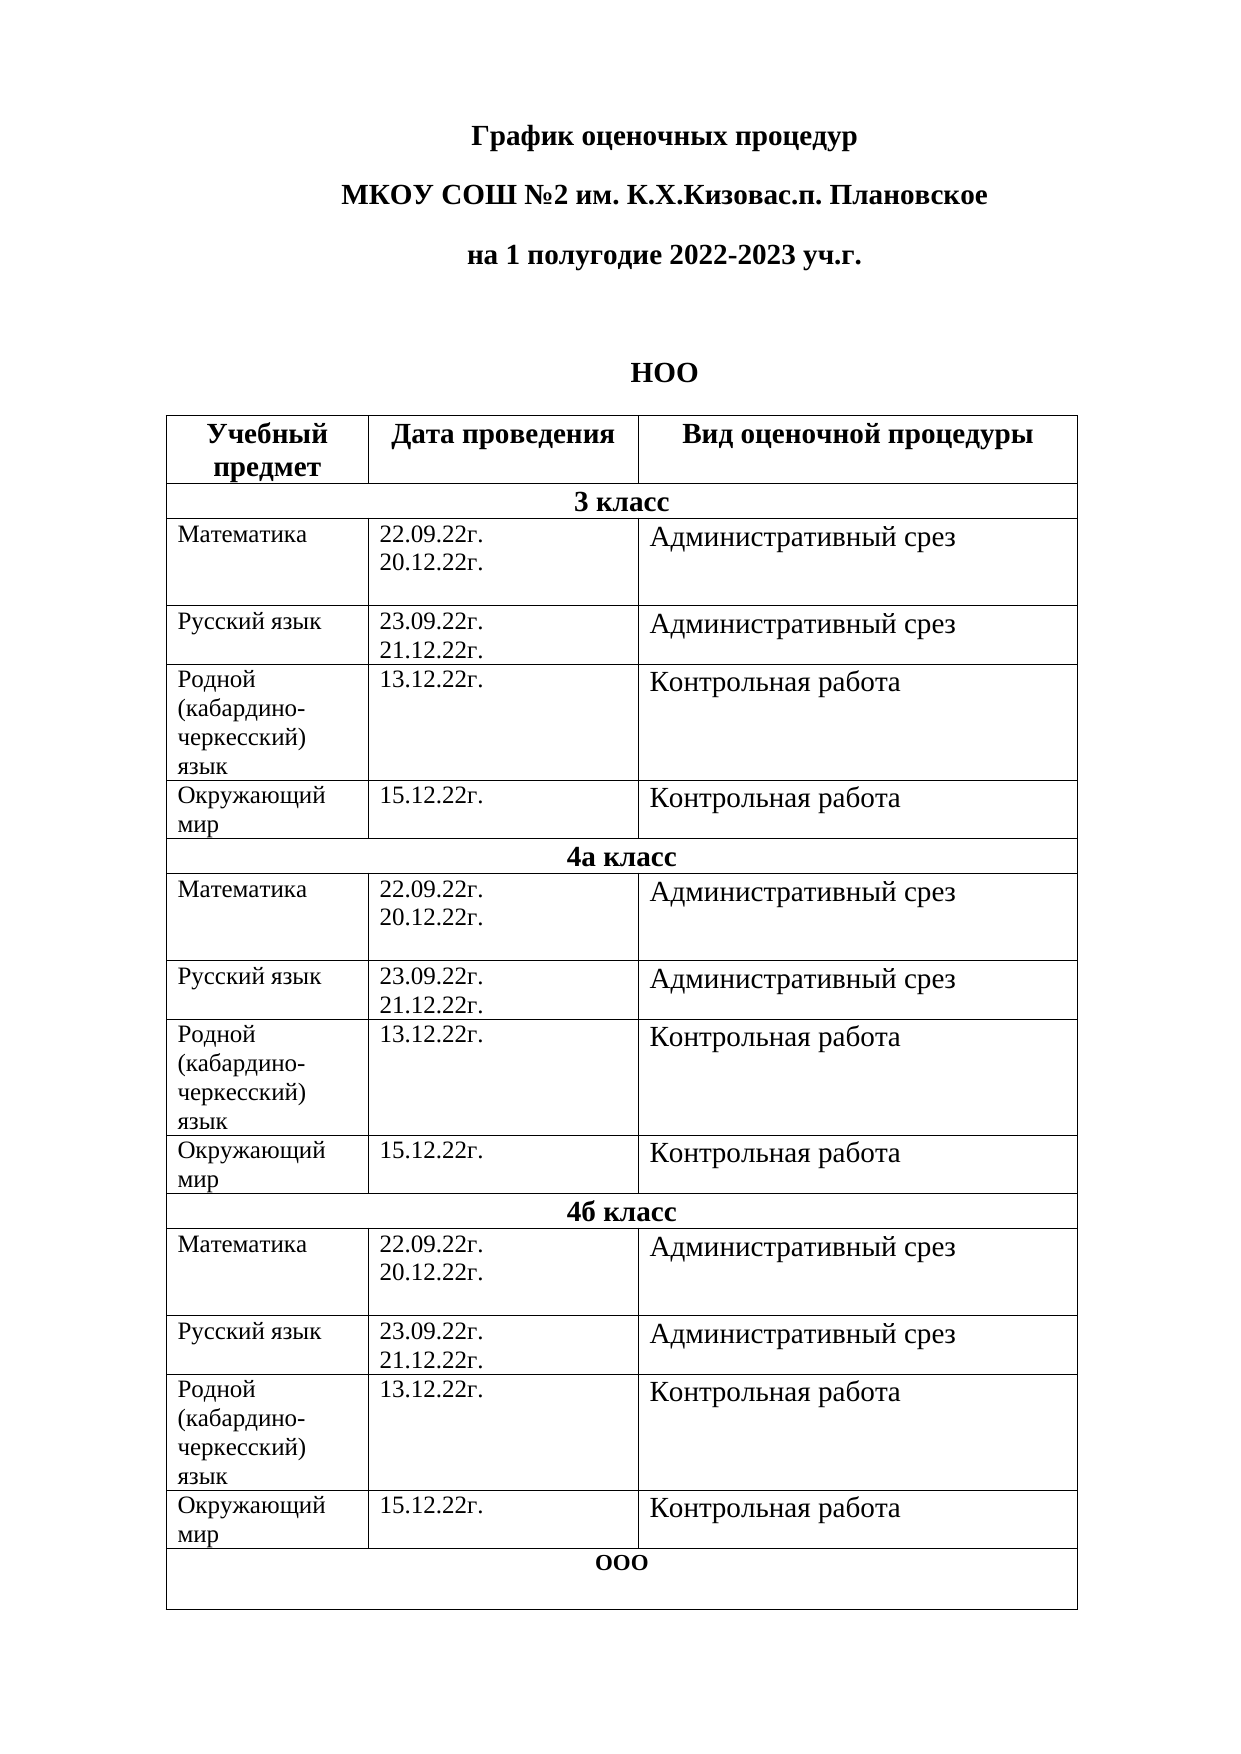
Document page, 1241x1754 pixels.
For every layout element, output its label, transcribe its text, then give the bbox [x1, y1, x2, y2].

text МКОУ СОШ №2 им. К.Х.Кизовас.п. Плановское [177, 177, 1152, 211]
table_cell 15.12.22г. [369, 781, 638, 838]
table_cell Контрольная работа [639, 1020, 1077, 1134]
table_cell Родной (кабардино-черкесский) язык [167, 1375, 368, 1489]
table_cell Контрольная работа [639, 1375, 1077, 1489]
table_cell Окружающий мир [167, 781, 368, 838]
table_cell Административный срез [639, 1316, 1077, 1373]
table_cell 13.12.22г. [369, 1375, 638, 1489]
table_cell 4б класс [167, 1194, 1077, 1228]
table_header Дата проведения [369, 416, 638, 483]
table_cell Административный срез [639, 519, 1077, 605]
table_cell Контрольная работа [639, 665, 1077, 779]
table_cell 15.12.22г. [369, 1136, 638, 1193]
table_cell 4а класс [167, 839, 1077, 873]
table_cell 22.09.22г. 20.12.22г. [369, 874, 638, 960]
table_cell Контрольная работа [639, 781, 1077, 838]
table_cell Контрольная работа [639, 1136, 1077, 1193]
text на 1 полугодие 2022-2023 уч.г. [177, 237, 1152, 270]
table_cell ООО [167, 1549, 1077, 1609]
table_header Вид оценочной процедуры [639, 416, 1077, 483]
table_cell 13.12.22г. [369, 1020, 638, 1134]
table_cell Административный срез [639, 1229, 1077, 1315]
table_cell Контрольная работа [639, 1491, 1077, 1548]
table_cell Административный срез [639, 606, 1077, 663]
table_cell 23.09.22г. 21.12.22г. [369, 961, 638, 1018]
table_cell Административный срез [639, 961, 1077, 1018]
text НОО [177, 356, 1152, 389]
table_cell 22.09.22г. 20.12.22г. [369, 519, 638, 605]
table_cell 3 класс [167, 484, 1077, 518]
text График оценочных процедур [177, 118, 1152, 152]
table_cell Русский язык [167, 606, 368, 663]
table_cell 22.09.22г. 20.12.22г. [369, 1229, 638, 1315]
table_header Учебный предмет [167, 416, 368, 483]
table_cell 15.12.22г. [369, 1491, 638, 1548]
table_cell Русский язык [167, 1316, 368, 1373]
table_cell Окружающий мир [167, 1136, 368, 1193]
table_cell 23.09.22г. 21.12.22г. [369, 1316, 638, 1373]
table_cell Математика [167, 1229, 368, 1315]
table_cell Родной (кабардино-черкесский) язык [167, 1020, 368, 1134]
table_cell Административный срез [639, 874, 1077, 960]
table_cell Математика [167, 874, 368, 960]
table_cell Русский язык [167, 961, 368, 1018]
table_cell 23.09.22г. 21.12.22г. [369, 606, 638, 663]
table_cell Математика [167, 519, 368, 605]
table_cell Окружающий мир [167, 1491, 368, 1548]
table_cell Родной (кабардино-черкесский) язык [167, 665, 368, 779]
table_cell 13.12.22г. [369, 665, 638, 779]
